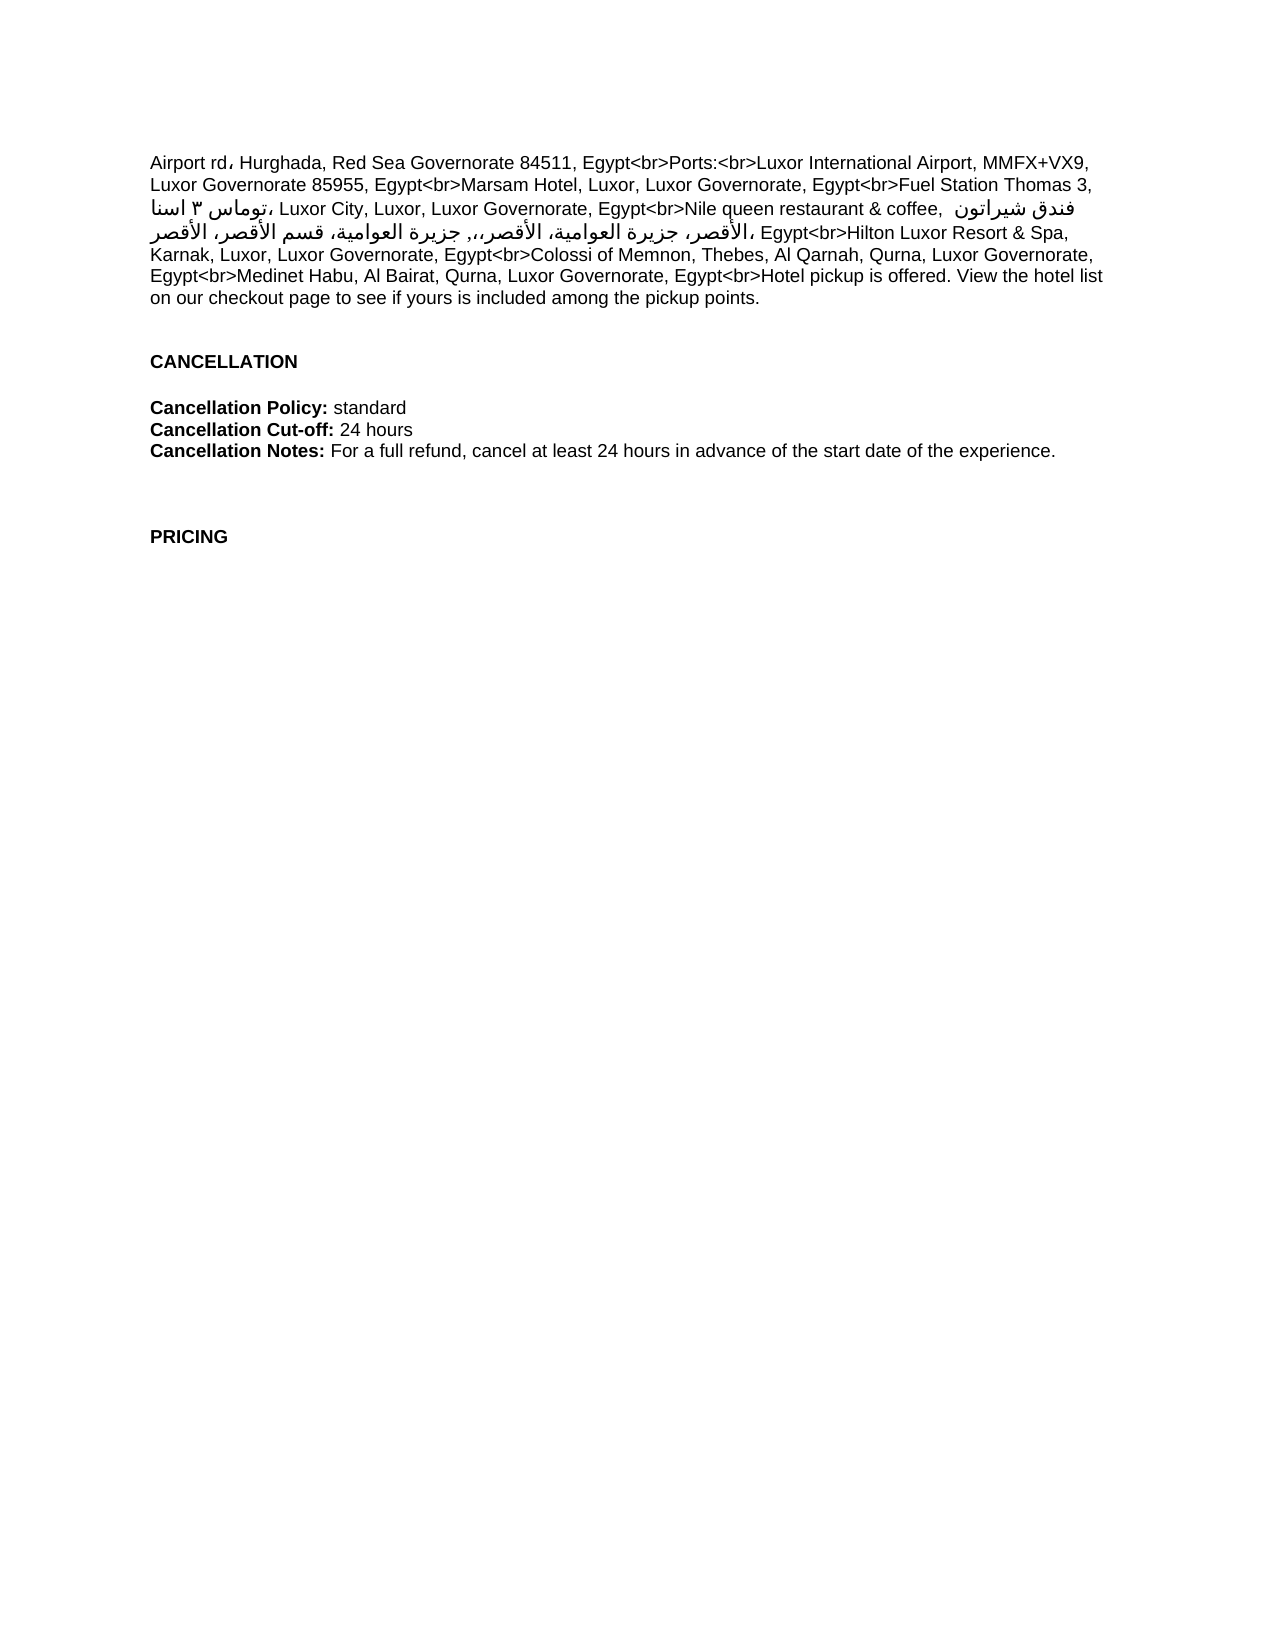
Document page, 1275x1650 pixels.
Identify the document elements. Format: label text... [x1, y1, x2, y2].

text Cancellation Policy: standard [150, 397, 1125, 419]
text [150, 150, 1125, 308]
text Cancellation Cut-off: 24 hours [150, 419, 1125, 440]
text Cancellation Notes: For a full refund, cancel at least 24 hours in advance of the start date of the experience. [150, 440, 1125, 462]
subtitle Cancellation [150, 351, 1125, 372]
subtitle Pricing [150, 526, 1125, 547]
